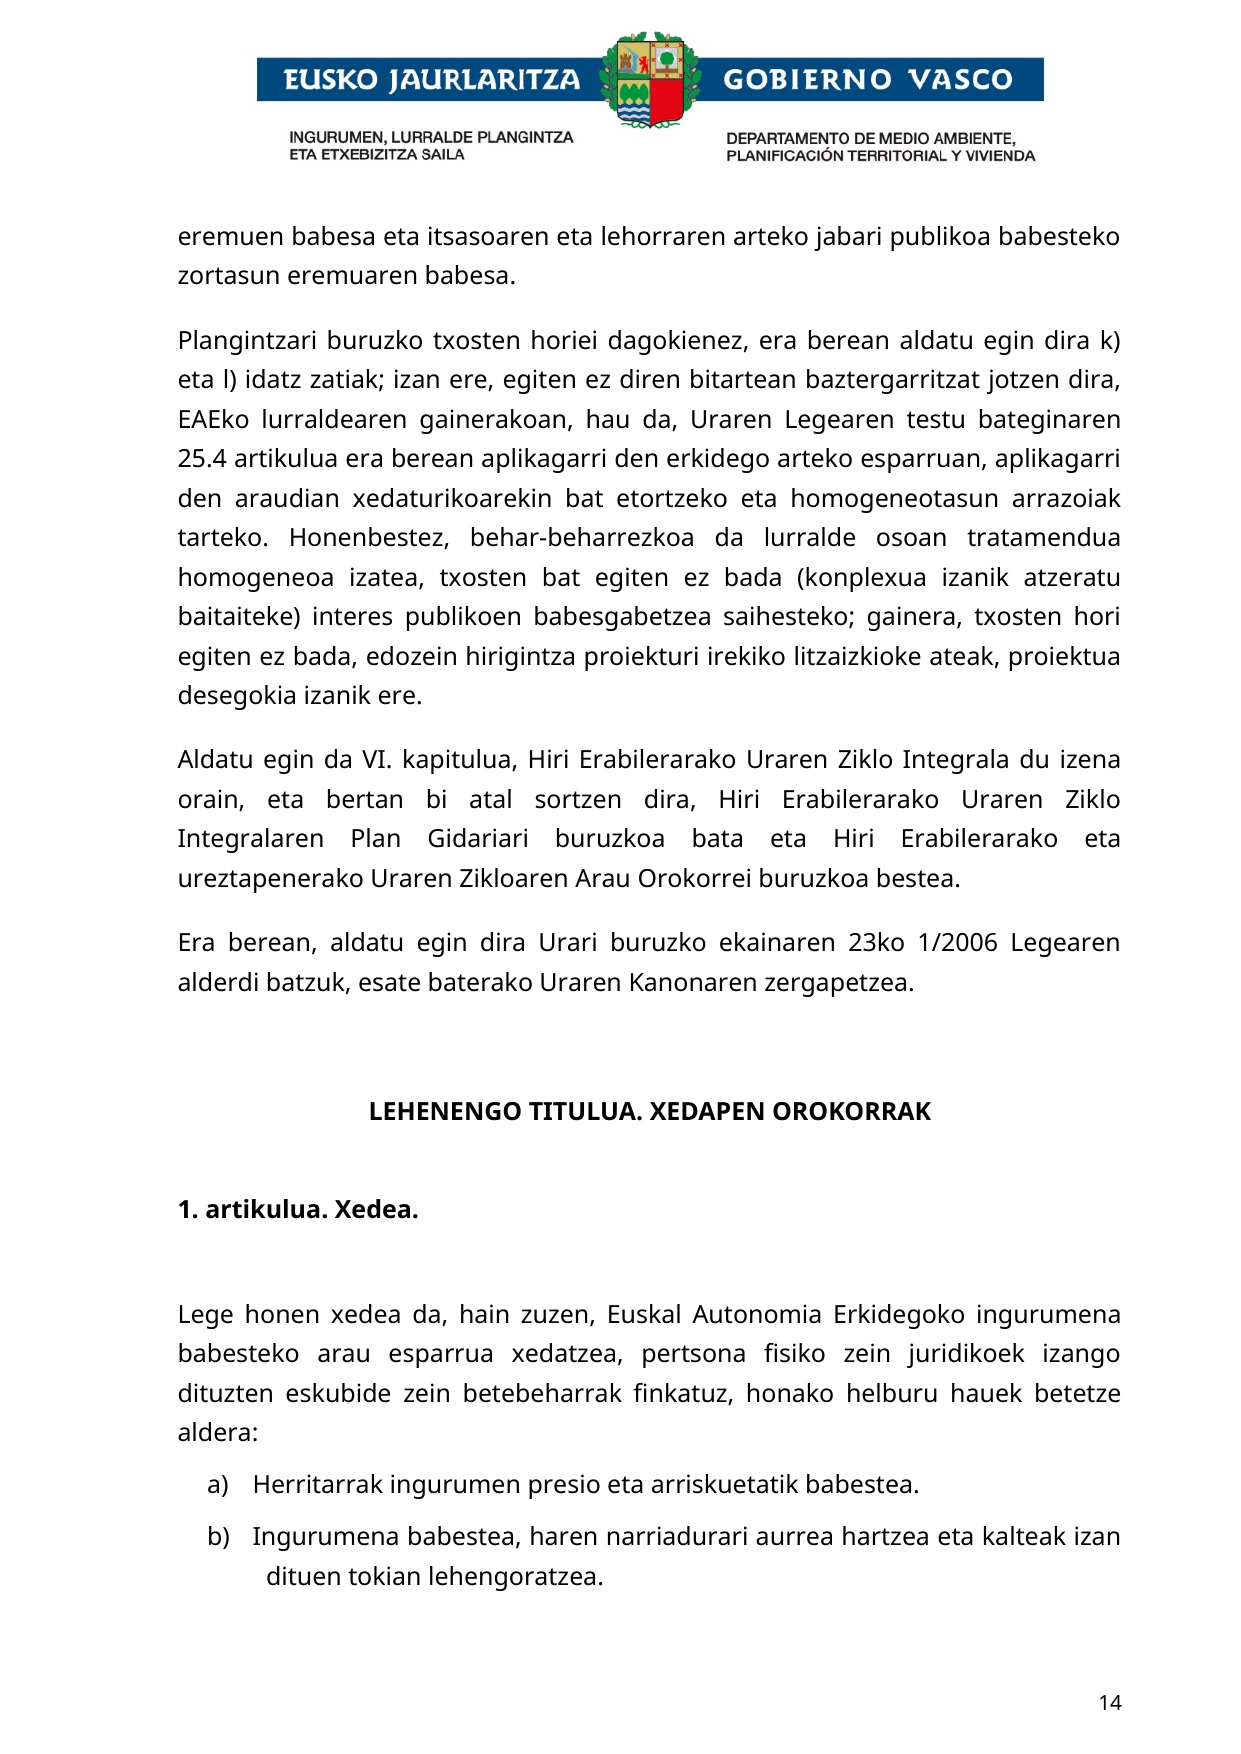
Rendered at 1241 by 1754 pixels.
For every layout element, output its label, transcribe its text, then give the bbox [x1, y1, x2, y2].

list Ingurumena babestea, haren narriadurari aurrea hartzea eta kalteak izan dituen tokian lehengoratzea. [207, 1519, 1122, 1592]
text Aldatu egin da VI. kapitulua, Hiri Erabilerarako Uraren Ziklo Integrala du izena orain, eta bertan bi atal sortzen dira, Hiri Erabilerarako Uraren Ziklo Integralaren Plan Gidariari buruzkoa bata eta Hiri Erabilerarako eta ureztapenerako Uraren Zikloaren Arau Orokorrei buruzkoa bestea. [177, 742, 1122, 895]
text Era berean, aldatu egin dira Urari buruzko ekainaren 23ko 1/2006 Legearen alderdi batzuk, esate baterako Uraren Kanonaren zergapetzea. [177, 925, 1122, 999]
picture [230, 20, 1069, 189]
text Plangintzari buruzko txosten horiei dagokienez, era berean aldatu egin dira k) eta l) idatz zatiak; izan ere, egiten ez diren bitartean baztergarritzat jotzen dira, EAEko lurraldearen gainerakoan, hau da, Uraren Legearen testu bateginaren 25.4 artikulua era berean aplikagarri den erkidego arteko esparruan, aplikagarri den araudian xedaturikoarekin bat etortzeko eta homogeneotasun arrazoiak tarteko. Honenbestez, behar-beharrezkoa da lurralde osoan tratamendua homogeneoa izatea, txosten bat egiten ez bada (konplexua izanik atzeratu baitaiteke) interes publikoen babesgabetzea saihesteko; gainera, txosten hori egiten ez bada, edozein hirigintza proiekturi irekiko litzaizkioke ateak, proiektua desegokia izanik ere. [177, 322, 1122, 712]
subtitle LEHENENGO TITULUA. XEDAPEN OROKORRAK [177, 1093, 1122, 1128]
list Herritarrak ingurumen presio eta arriskuetatik babestea. [207, 1467, 1122, 1501]
subtitle 1. artikulua. Xedea. [177, 1192, 1122, 1226]
text Lege honen xedea da, hain zuzen, Euskal Autonomia Erkidegoko ingurumena babesteko arau esparrua xedatzea, pertsona fisiko zein juridikoek izango dituzten eskubide zein betebeharrak finkatuz, honako helburu hauek betetze aldera: [177, 1296, 1122, 1449]
